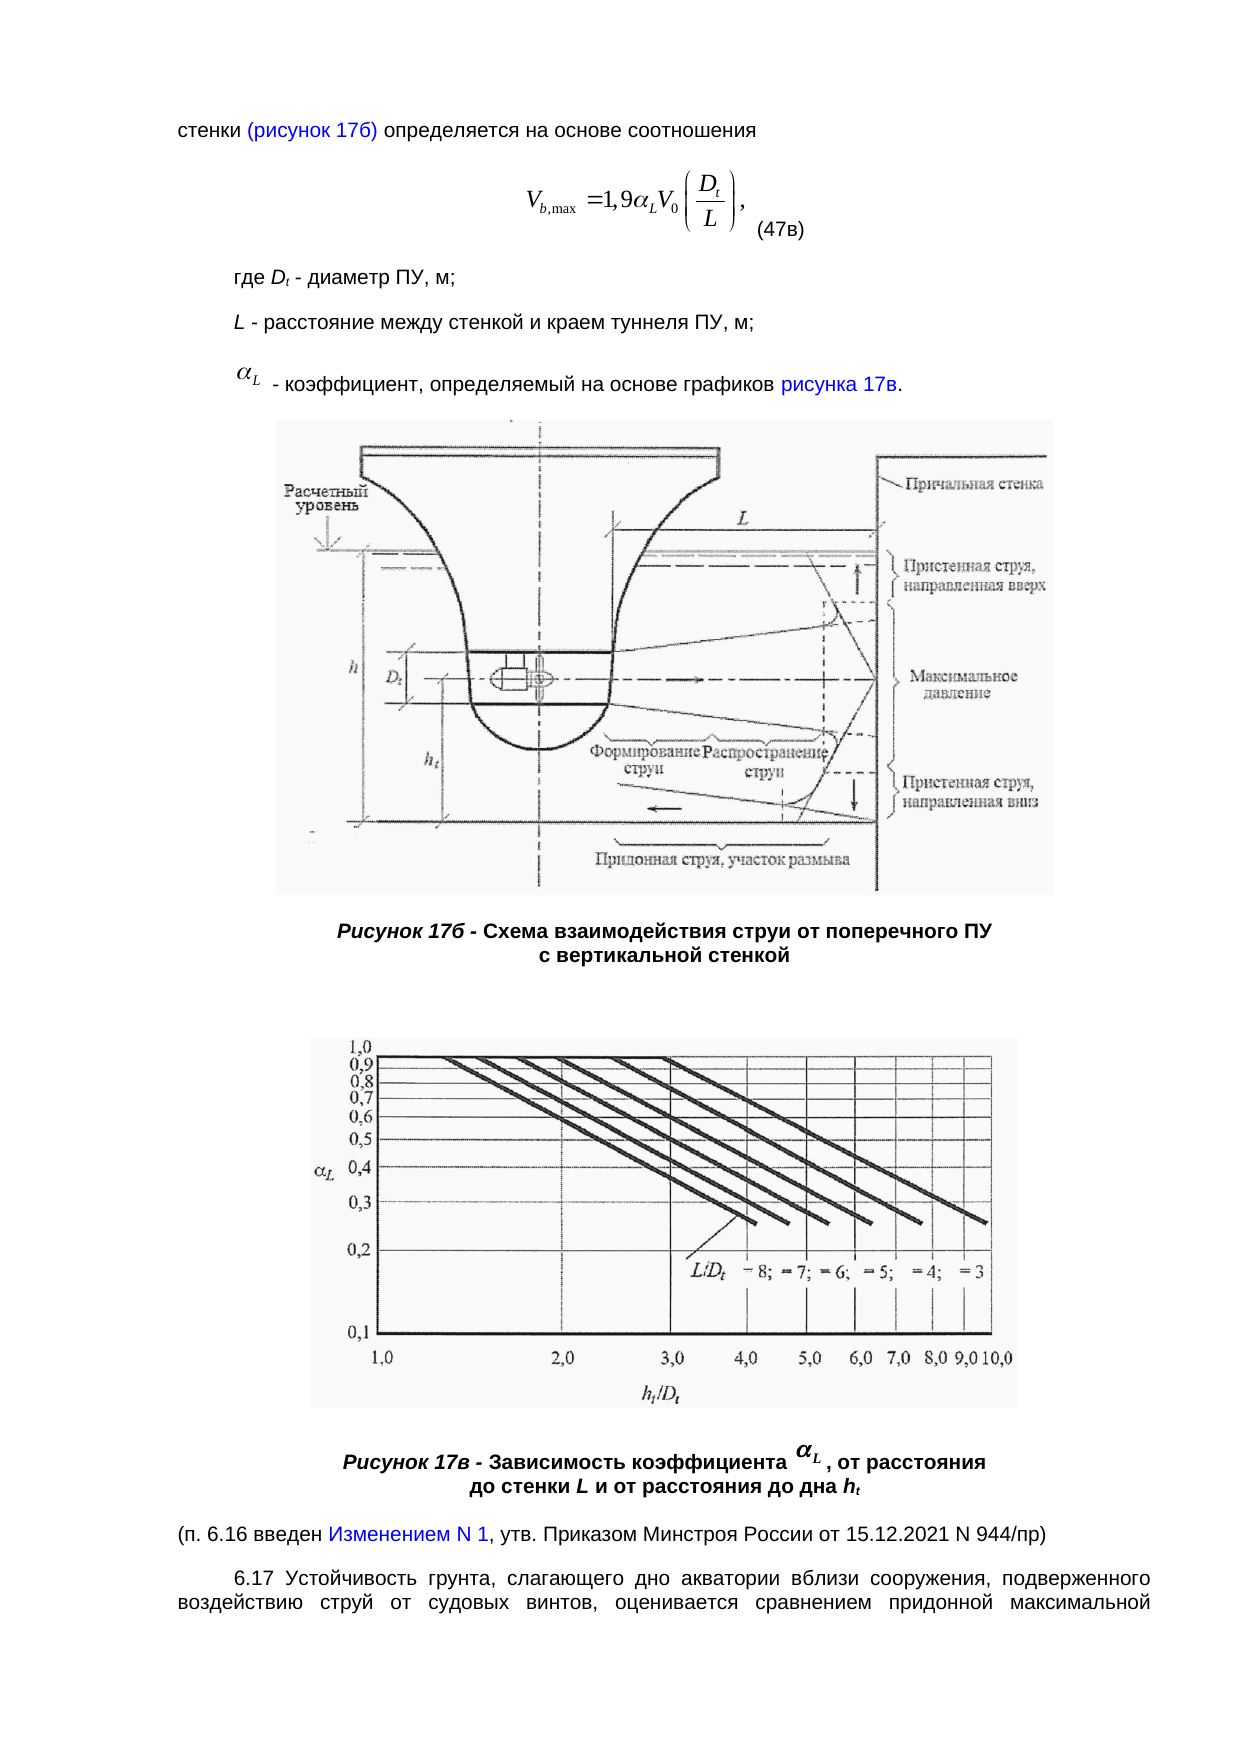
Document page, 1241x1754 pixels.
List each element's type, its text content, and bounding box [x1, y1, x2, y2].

text Рисунок 17б - Схема взаимодействия струи от поперечного ПУ [177, 919, 1152, 943]
text (п. 6.16 введен Изменением N 1, утв. Приказом Минстроя России от 15.12.2021 N 944/пр) [177, 1521, 1152, 1545]
text (47в) [177, 166, 1152, 241]
text с вертикальной стенкой [177, 943, 1152, 967]
text до стенки L и от расстояния до дна ht [177, 1473, 1152, 1497]
picture [275, 420, 1054, 895]
text L - расстояние между стенкой и краем туннеля ПУ, м; [177, 309, 1152, 333]
text - коэффициент, определяемый на основе графиков рисунка 17в. [177, 354, 1152, 396]
text Рисунок 17в - Зависимость коэффициента , от расстояния [177, 1432, 1152, 1473]
text где Dt - диаметр ПУ, м; [177, 265, 1152, 289]
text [177, 118, 1152, 142]
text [177, 1566, 1152, 1614]
picture [310, 1038, 1019, 1408]
